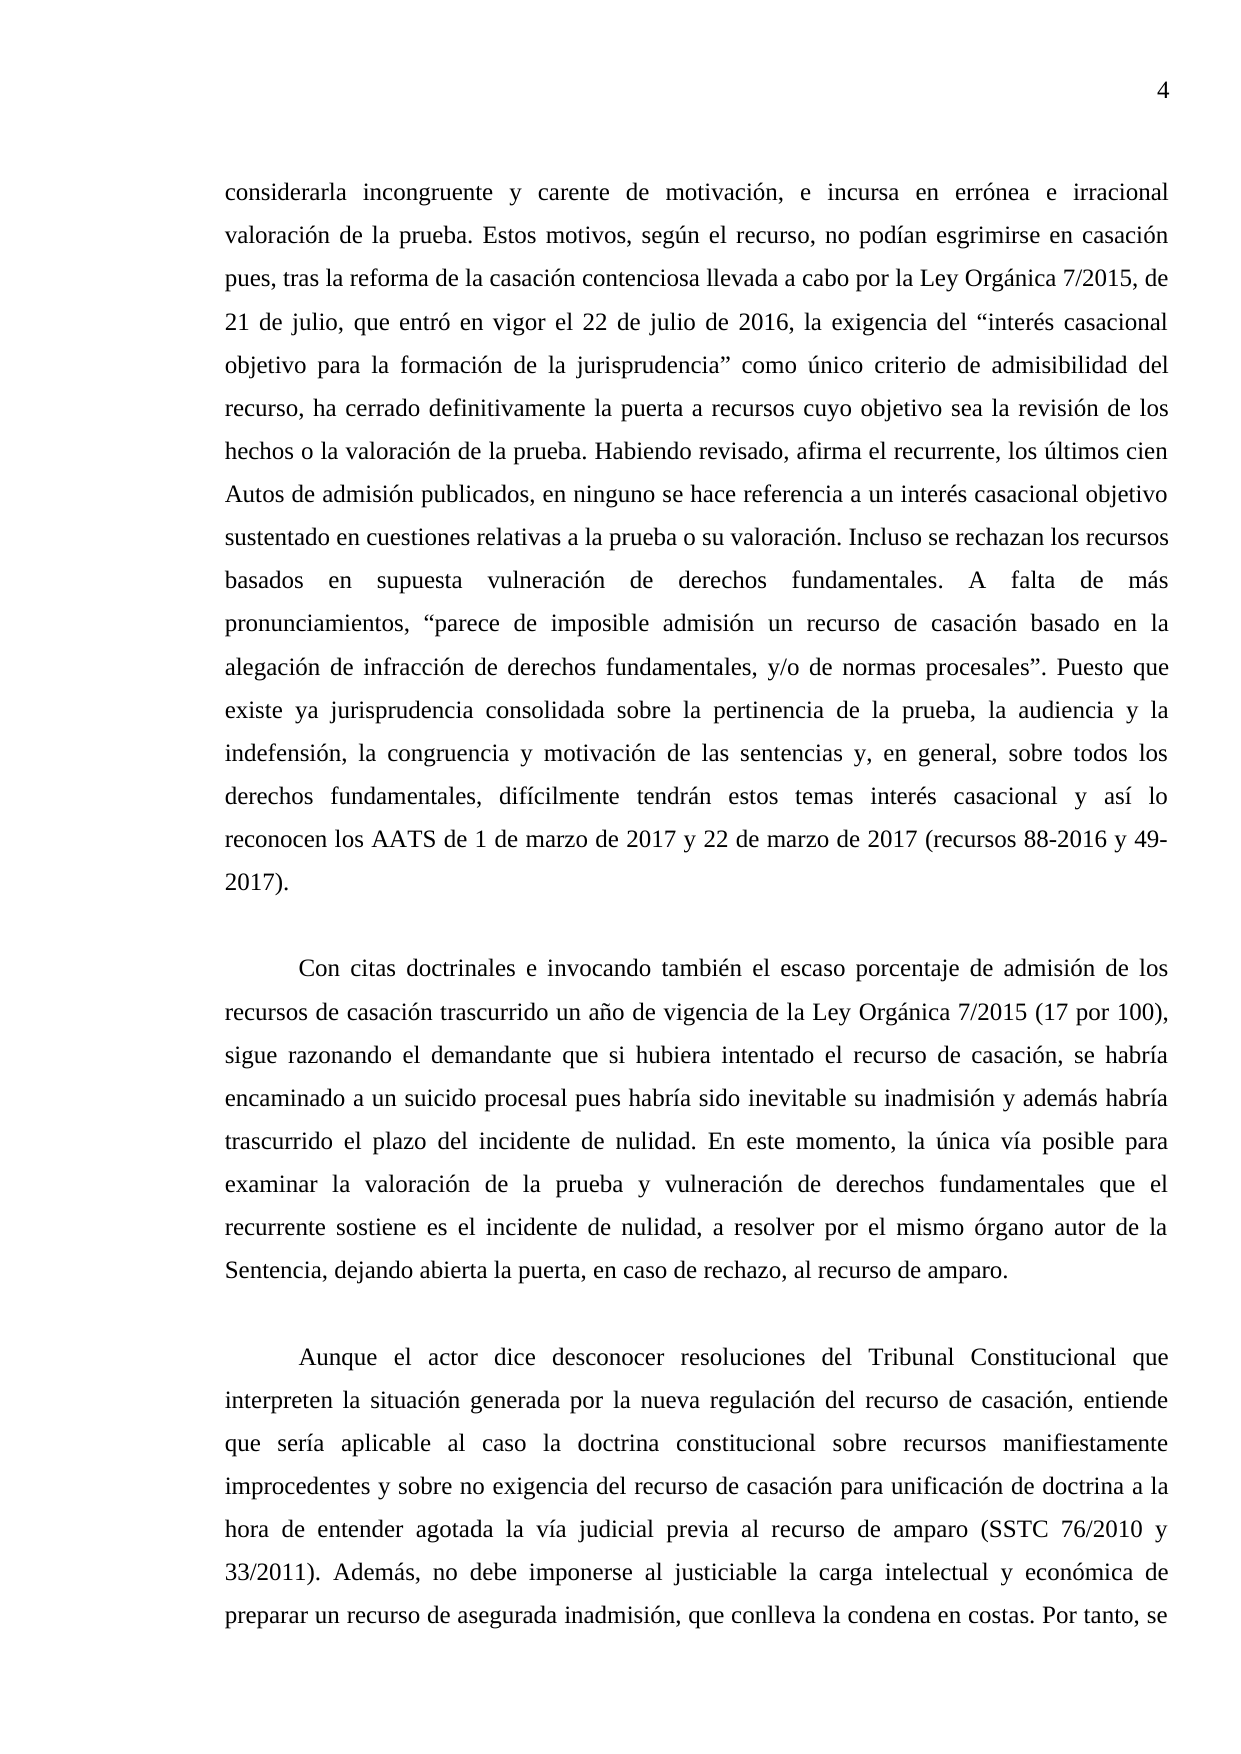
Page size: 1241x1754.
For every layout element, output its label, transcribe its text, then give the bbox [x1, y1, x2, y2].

text Con citas doctrinales e invocando también el escaso porcentaje de admisión de los recursos de casación trascurrido un año de vigencia de la Ley Orgánica 7/2015 (17 por 100), sigue razonando el demandante que si hubiera intentado el recurso de casación, se habría encaminado a un suicido procesal pues habría sido inevitable su inadmisión y además habría trascurrido el plazo del incidente de nulidad. En este momento, la única vía posible para examinar la valoración de la prueba y vulneración de derechos fundamentales que el recurrente sostiene es el incidente de nulidad, a resolver por el mismo órgano autor de la Sentencia, dejando abierta la puerta, en caso de rechazo, al recurso de amparo. [224, 953, 1169, 1284]
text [224, 177, 1169, 896]
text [224, 1342, 1169, 1629]
